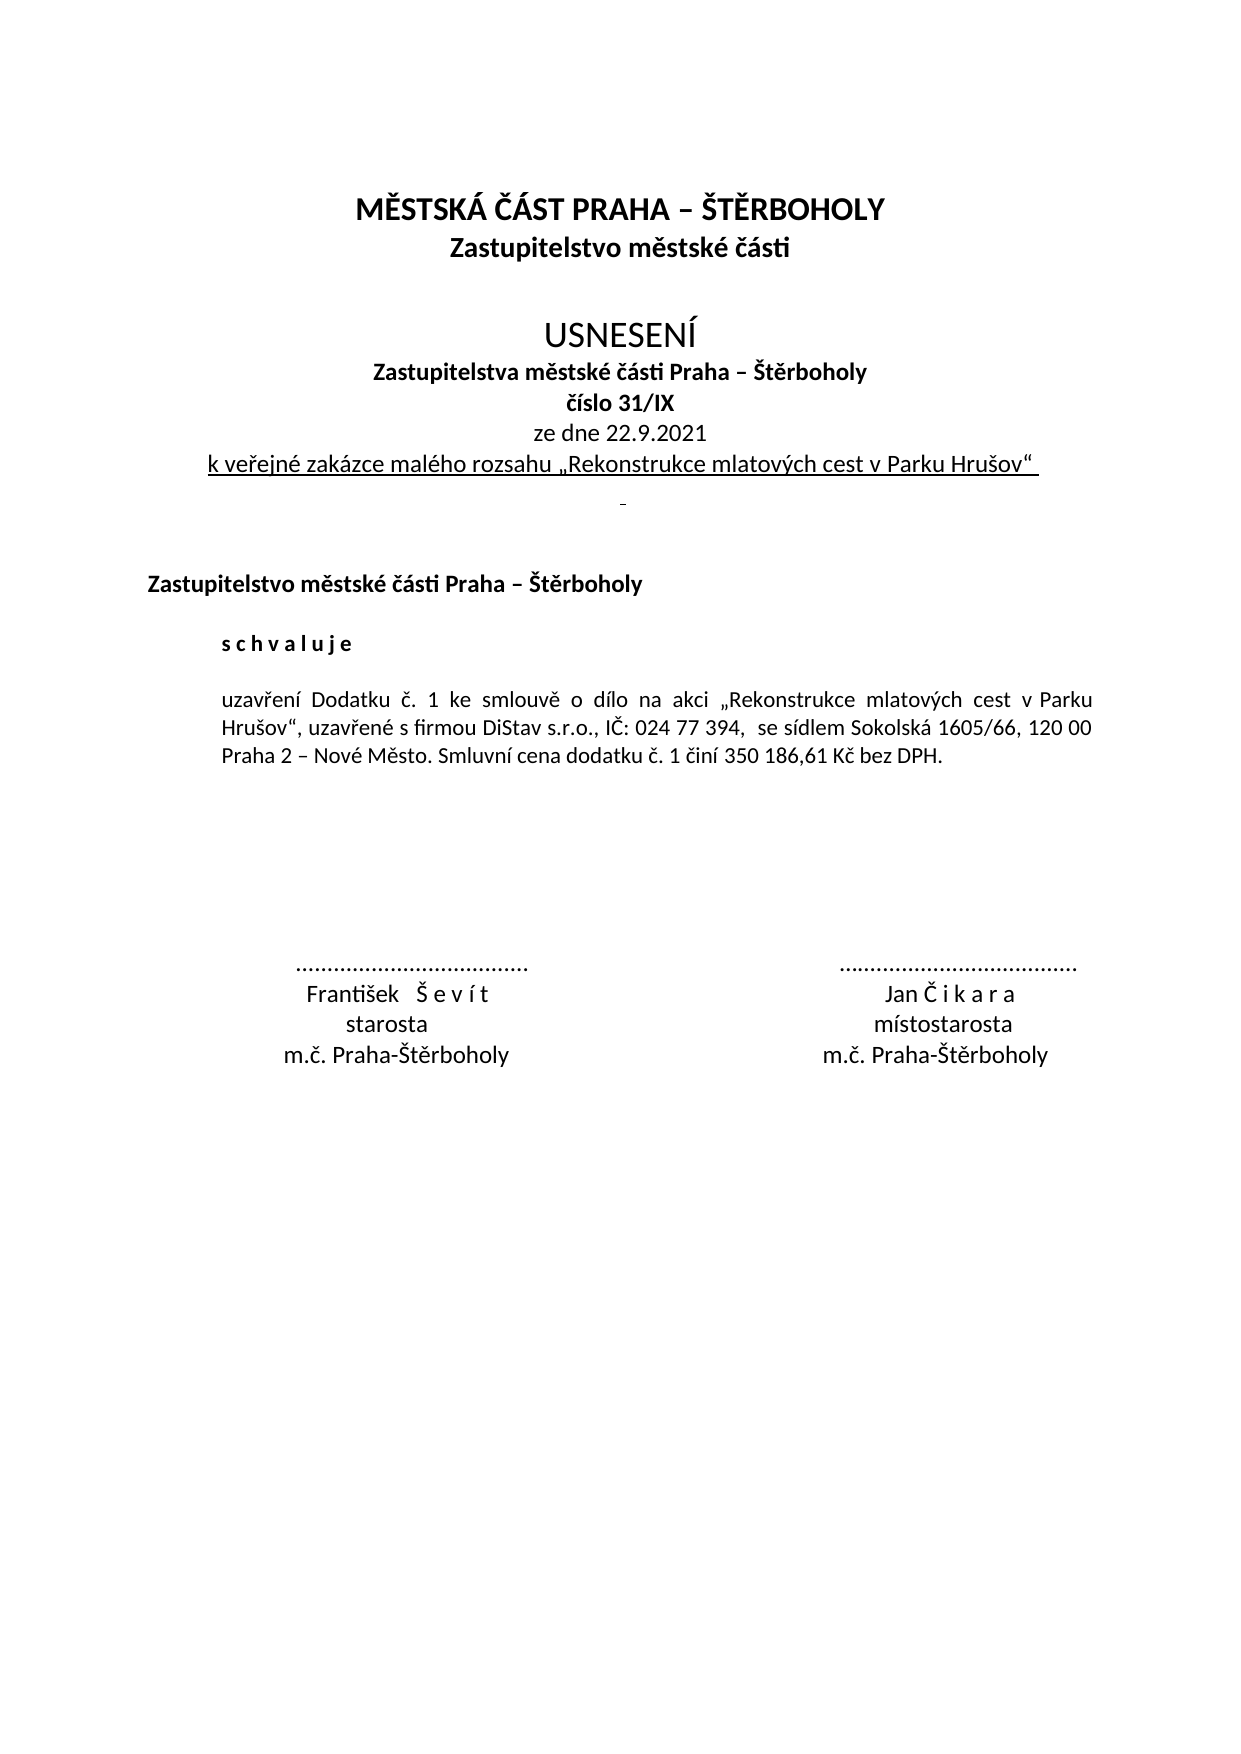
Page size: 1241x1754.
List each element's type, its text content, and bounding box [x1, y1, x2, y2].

title Usnesení [148, 311, 1093, 356]
title Městská část Praha – Štěrboholy [148, 188, 1093, 229]
text uzavření Dodatku č. 1 ke smlouvě o dílo na akci „Rekonstrukce mlatových cest v Parku Hrušov“, uzavřené s firmou DiStav s.r.o., IČ: 024 77 394, se sídlem Sokolská 1605/66, 120 00 Praha 2 – Nové Město. Smluvní cena dodatku č. 1 činí 350 186,61 Kč bez DPH. [221, 685, 1093, 769]
text ze dne 22.9.2021 [148, 417, 1093, 448]
subtitle Zastupitelstvo městské části Praha – Štěrboholy [148, 568, 1093, 599]
subtitle Zastupitelstva městské části Praha – Štěrboholy [148, 356, 1093, 387]
text m.č. Praha-Štěrboholy m.č. Praha-Štěrboholy [148, 1039, 1093, 1069]
text starosta místostarosta [148, 1008, 1093, 1039]
text k veřejné zakázce malého rozsahu „Rekonstrukce mlatových cest v Parku Hrušov“ [148, 448, 1093, 478]
text s c h v a l u j e [148, 629, 1093, 657]
title Zastupitelstvo městské části [148, 229, 1093, 265]
text František Š e v í t Jan Č i k a r a [148, 978, 1093, 1008]
text ..................................... …................................... [221, 947, 1093, 978]
text číslo 31/IX [148, 387, 1093, 417]
